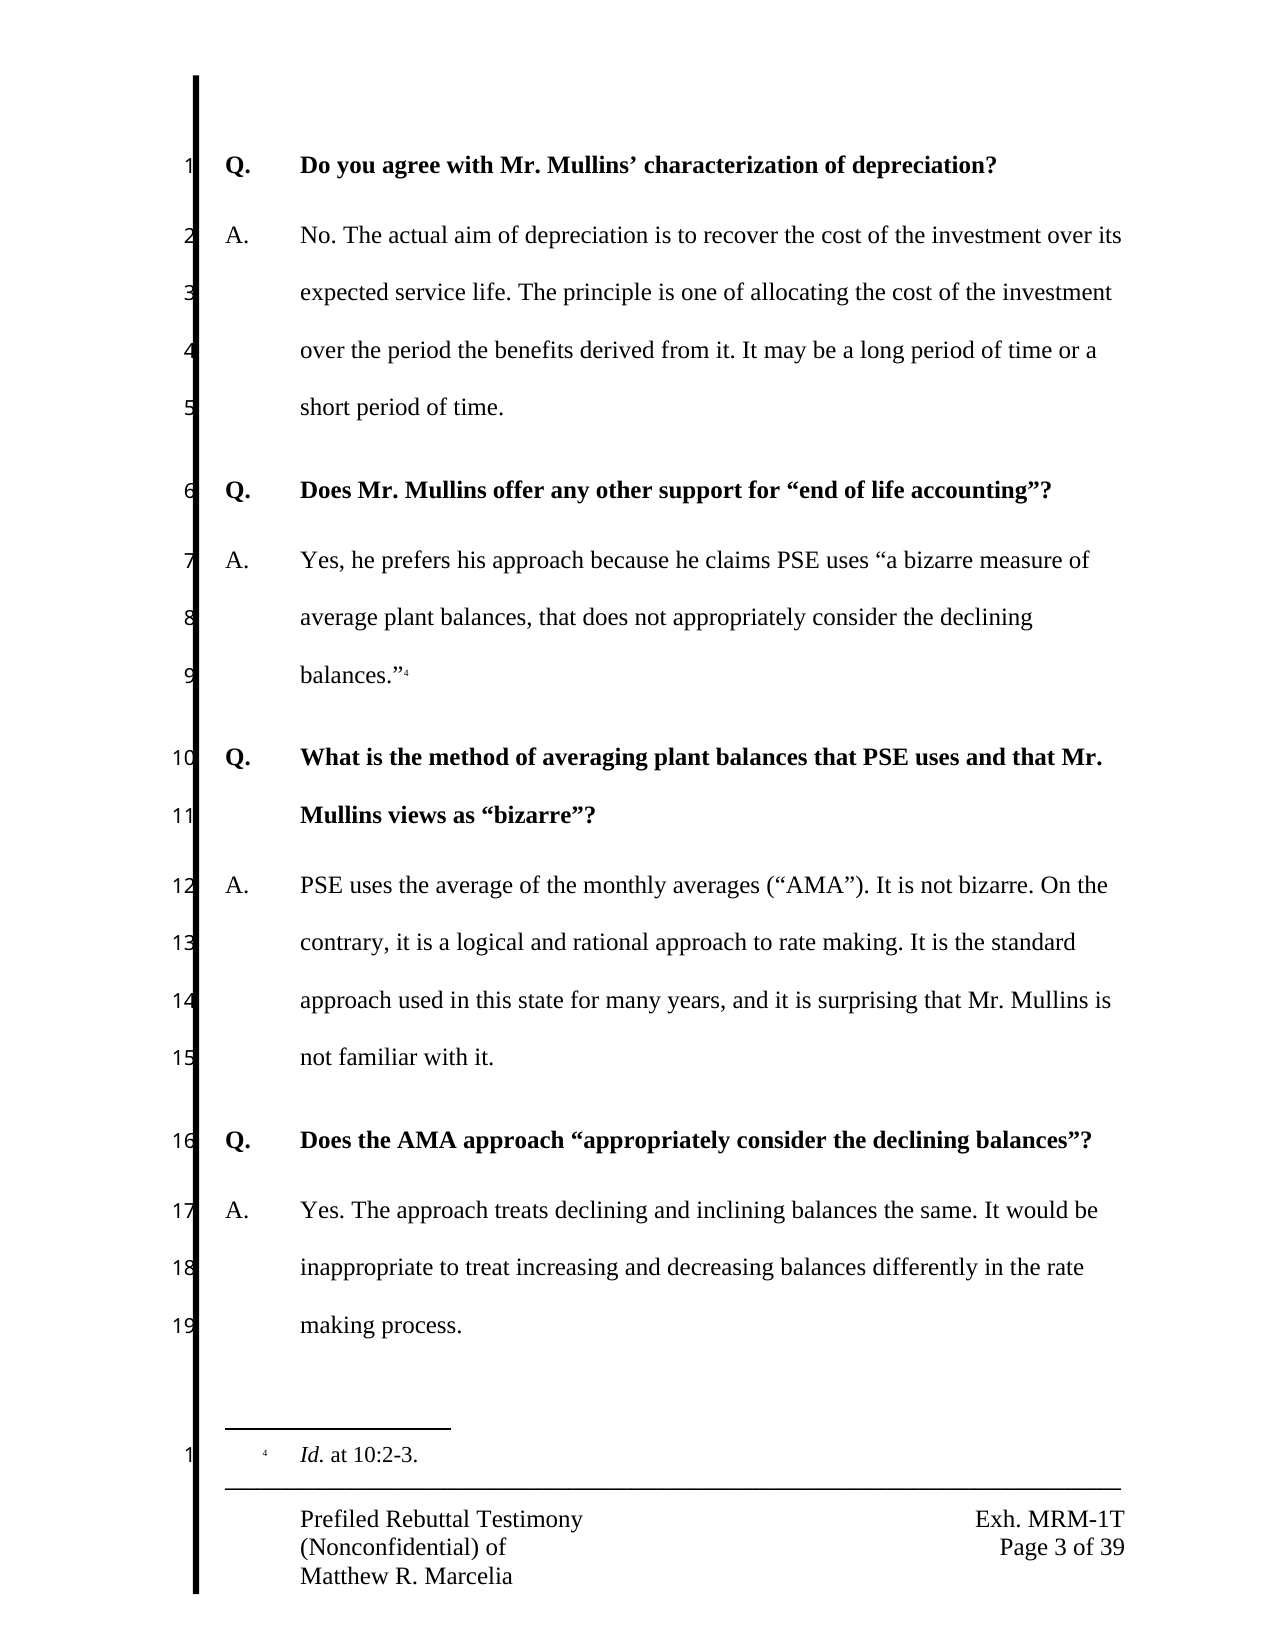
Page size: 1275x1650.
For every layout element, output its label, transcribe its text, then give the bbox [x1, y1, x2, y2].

text A. Yes. The approach treats declining and inclining balances the same. It would be inappropriate to treat increasing and decreasing balances differently in the rate making process. [225, 1195, 1125, 1339]
text A. No. The actual aim of depreciation is to recover the cost of the investment over its expected service life. The principle is one of allocating the cost of the investment over the period the benefits derived from it. It may be a long period of time or a short period of time. [225, 220, 1125, 421]
text A. Yes, he prefers his approach because he claims PSE uses “a bizarre measure of average plant balances, that does not appropriately consider the declining balances.” [225, 545, 1125, 689]
text Q. Do you agree with Mr. Mullins’ characterization of depreciation? [225, 150, 1125, 179]
text Q. What is the method of averaging plant balances that PSE uses and that Mr. Mullins views as “bizarre”? [225, 742, 1125, 829]
text Q. Does the AMA approach “appropriately consider the declining balances”? [225, 1125, 1125, 1154]
text Q. Does Mr. Mullins offer any other support for “end of life accounting”? [225, 475, 1125, 504]
text A. PSE uses the average of the monthly averages (“AMA”). It is not bizarre. On the contrary, it is a logical and rational approach to rate making. It is the standard approach used in this state for many years, and it is surprising that Mr. Mullins is not familiar with it. [225, 870, 1125, 1071]
